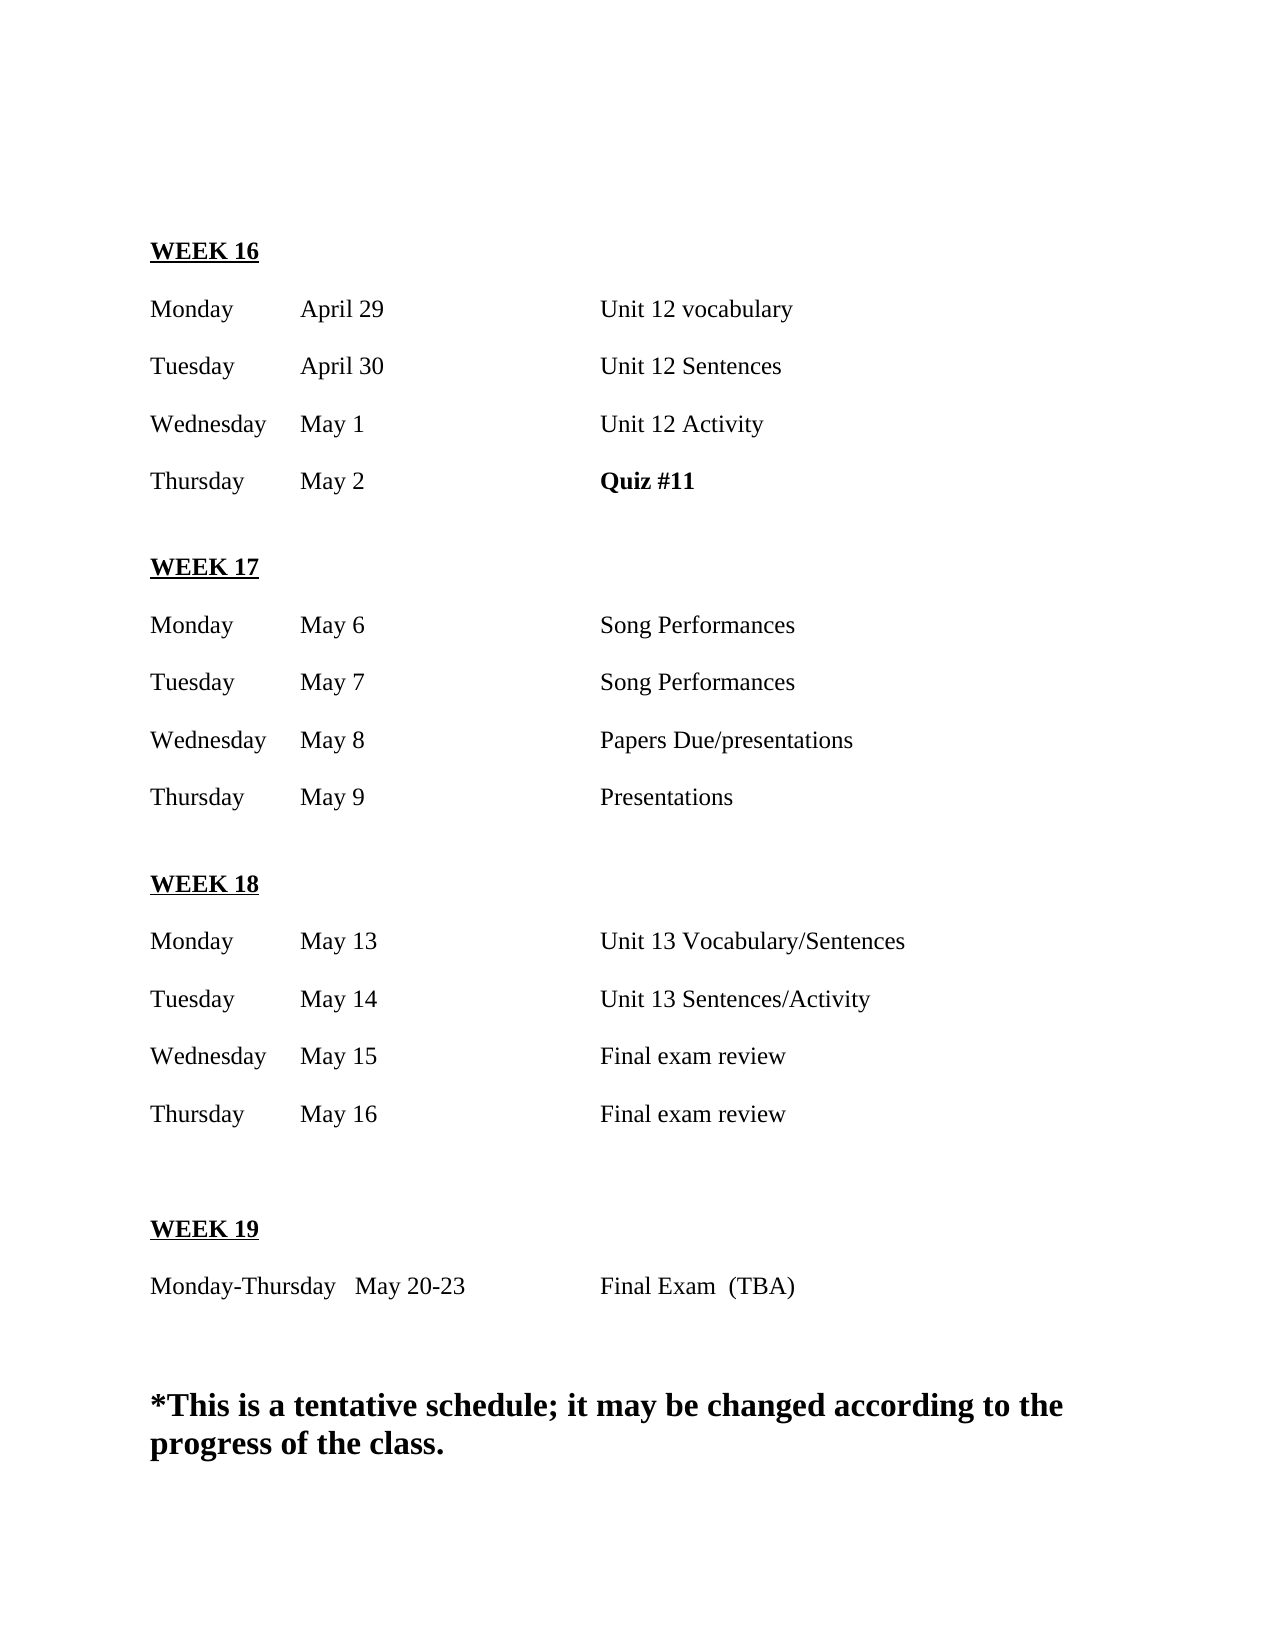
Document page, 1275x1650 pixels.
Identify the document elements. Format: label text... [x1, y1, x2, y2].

text Wednesday May 15 Final exam review [150, 1041, 1125, 1070]
text Tuesday April 30 Unit 12 Sentences [150, 351, 1125, 380]
text WEEK 17 [150, 552, 1125, 581]
text Wednesday May 8 Papers Due/presentations [150, 725, 1125, 754]
text Tuesday May 14 Unit 13 Sentences/Activity [150, 984, 1125, 1012]
text Monday May 6 Song Performances [150, 610, 1125, 639]
text Monday-Thursday May 20-23 Final Exam (TBA) [150, 1271, 1125, 1300]
text WEEK 19 [150, 1214, 1125, 1242]
text WEEK 18 [150, 869, 1125, 897]
text Monday May 13 Unit 13 Vocabulary/Sentences [150, 926, 1125, 955]
text Thursday May 9 Presentations [150, 782, 1125, 811]
text Monday April 29 Unit 12 vocabulary [150, 294, 1125, 322]
text WEEK 16 [150, 236, 1125, 265]
text Tuesday May 7 Song Performances [150, 667, 1125, 696]
text *This is a tentative schedule; it may be changed according to the progress of the class. [150, 1385, 1125, 1461]
text Thursday May 16 Final exam review [150, 1099, 1125, 1127]
text Wednesday May 1 Unit 12 Activity [150, 409, 1125, 437]
text Thursday May 2 Quiz #11 [150, 466, 1125, 495]
